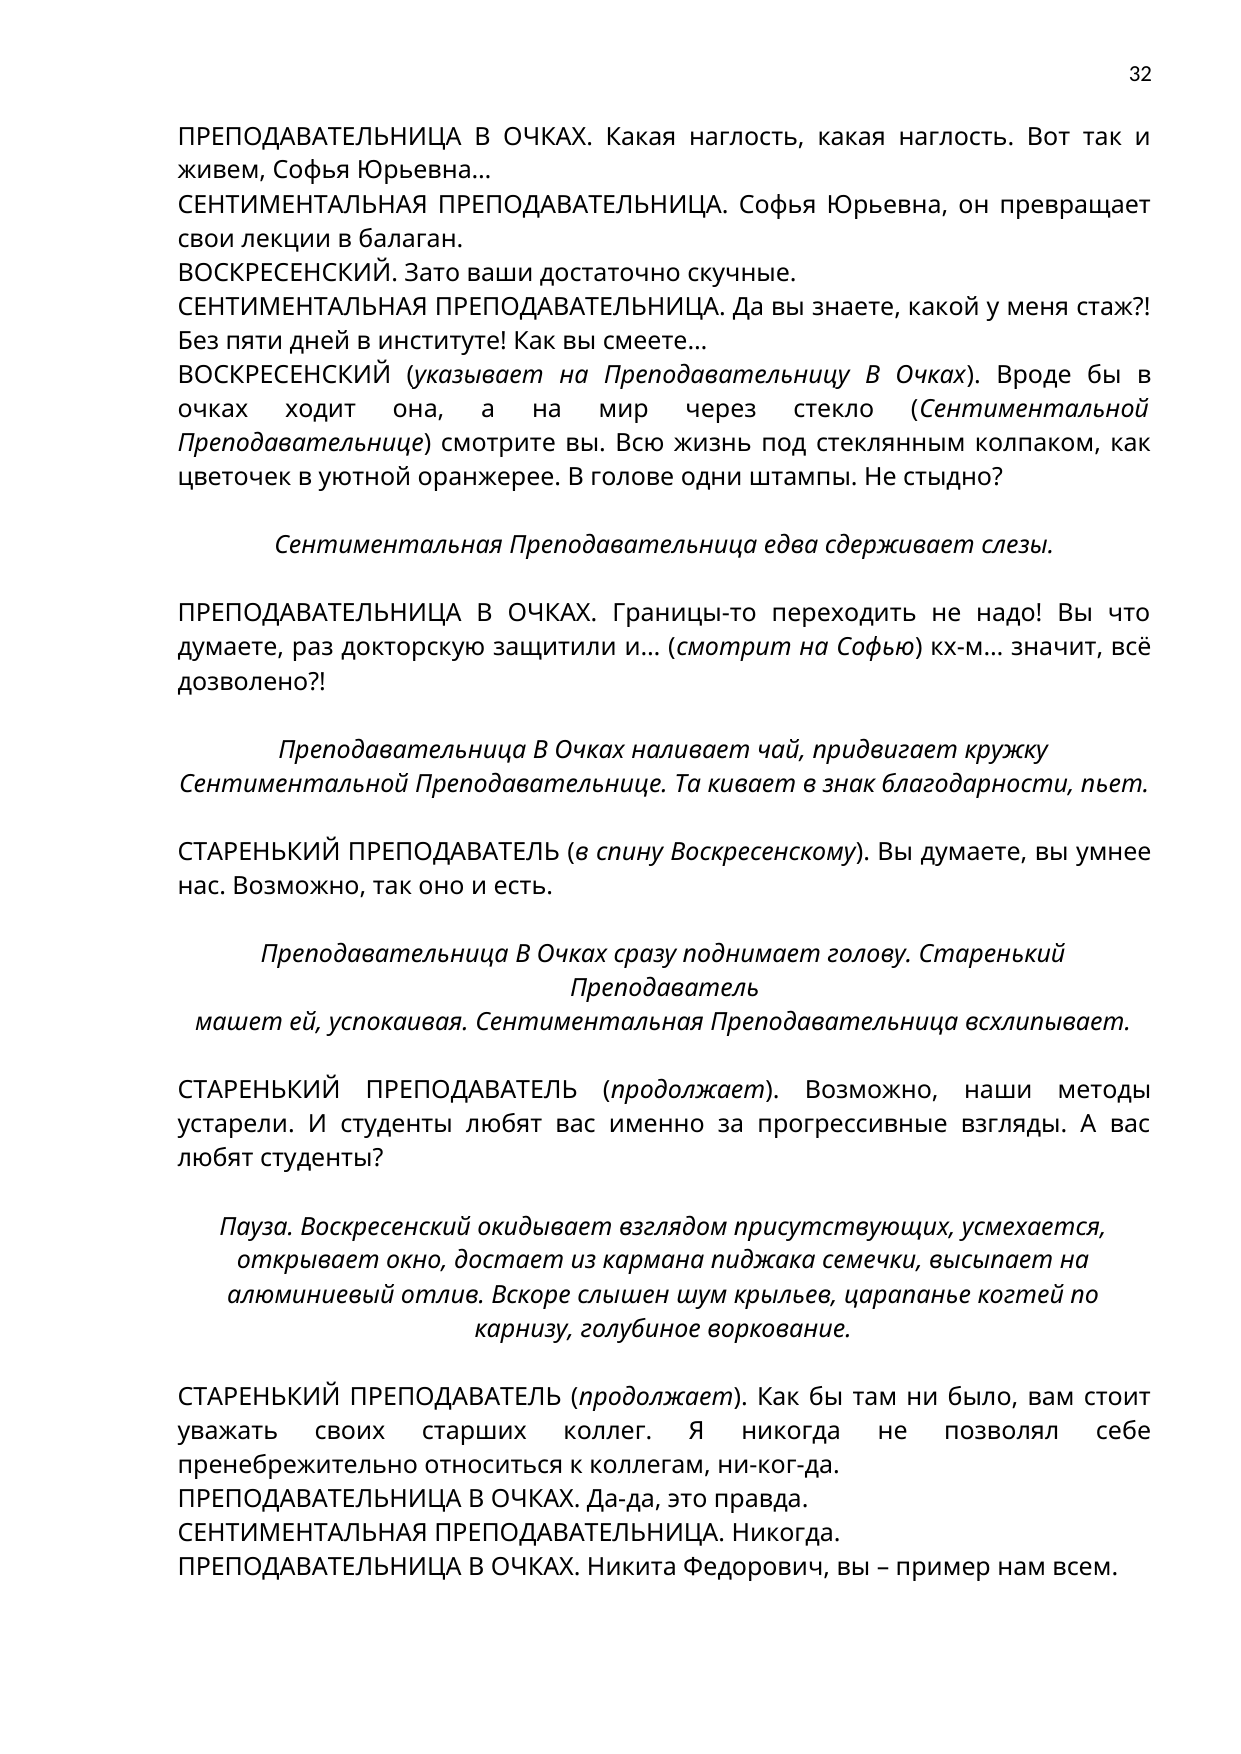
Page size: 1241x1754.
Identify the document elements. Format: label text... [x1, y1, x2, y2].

text ПРЕПОДАВАТЕЛЬНИЦА В ОЧКАХ. Какая наглость, какая наглость. Вот так и живем, Софья Юрьевна… [177, 118, 1152, 186]
text ВОСКРЕСЕНСКИЙ (указывает на Преподавательницу В Очках). Вроде бы в очках ходит она, а на мир через стекло (Сентиментальной Преподавательнице) смотрите вы. Всю жизнь под стеклянным колпаком, как цветочек в уютной оранжерее. В голове одни штампы. Не стыдно? [177, 357, 1152, 493]
text СТАРЕНЬКИЙ ПРЕПОДАВАТЕЛЬ (продолжает). Как бы там ни было, вам стоит уважать своих старших коллег. Я никогда не позволял себе пренебрежительно относиться к коллегам, ни-ког-да. [177, 1378, 1152, 1481]
text ПРЕПОДАВАТЕЛЬНИЦА В ОЧКАХ. Да-да, это правда. [177, 1481, 1152, 1515]
text СЕНТИМЕНТАЛЬНАЯ ПРЕПОДАВАТЕЛЬНИЦА. Софья Юрьевна, он превращает свои лекции в балаган. [177, 186, 1152, 254]
text ПРЕПОДАВАТЕЛЬНИЦА В ОЧКАХ. Границы-то переходить не надо! Вы что думаете, раз докторскую защитили и… (смотрит на Софью) кх-м… значит, всё дозволено?! [177, 595, 1152, 697]
text Сентиментальная Преподавательница едва сдерживает слезы. [177, 527, 1152, 561]
text ВОСКРЕСЕНСКИЙ. Зато ваши достаточно скучные. [177, 254, 1152, 288]
text СЕНТИМЕНТАЛЬНАЯ ПРЕПОДАВАТЕЛЬНИЦА. Никогда. [177, 1515, 1152, 1549]
text СЕНТИМЕНТАЛЬНАЯ ПРЕПОДАВАТЕЛЬНИЦА. Да вы знаете, какой у меня стаж?! Без пяти дней в институте! Как вы смеете… [177, 288, 1152, 357]
text ПРЕПОДАВАТЕЛЬНИЦА В ОЧКАХ. Никита Федорович, вы – пример нам всем. [177, 1549, 1152, 1583]
text Пауза. Воскресенский окидывает взглядом присутствующих, усмехается, открывает окно, достает из кармана пиджака семечки, высыпает на алюминиевый отлив. Вскоре слышен шум крыльев, царапанье когтей по карнизу, голубиное воркование. [177, 1208, 1152, 1344]
text Преподавательница В Очках сразу поднимает голову. Старенький Преподаватель [177, 936, 1152, 1004]
text СТАРЕНЬКИЙ ПРЕПОДАВАТЕЛЬ (продолжает). Возможно, наши методы устарели. И студенты любят вас именно за прогрессивные взгляды. А вас любят студенты? [177, 1072, 1152, 1174]
text Преподавательница В Очках наливает чай, придвигает кружку Сентиментальной Преподавательнице. Та кивает в знак благодарности, пьет. [177, 731, 1152, 799]
text СТАРЕНЬКИЙ ПРЕПОДАВАТЕЛЬ (в спину Воскресенскому). Вы думаете, вы умнее нас. Возможно, так оно и есть. [177, 833, 1152, 902]
text машет ей, успокаивая. Сентиментальная Преподавательница всхлипывает. [177, 1004, 1152, 1038]
